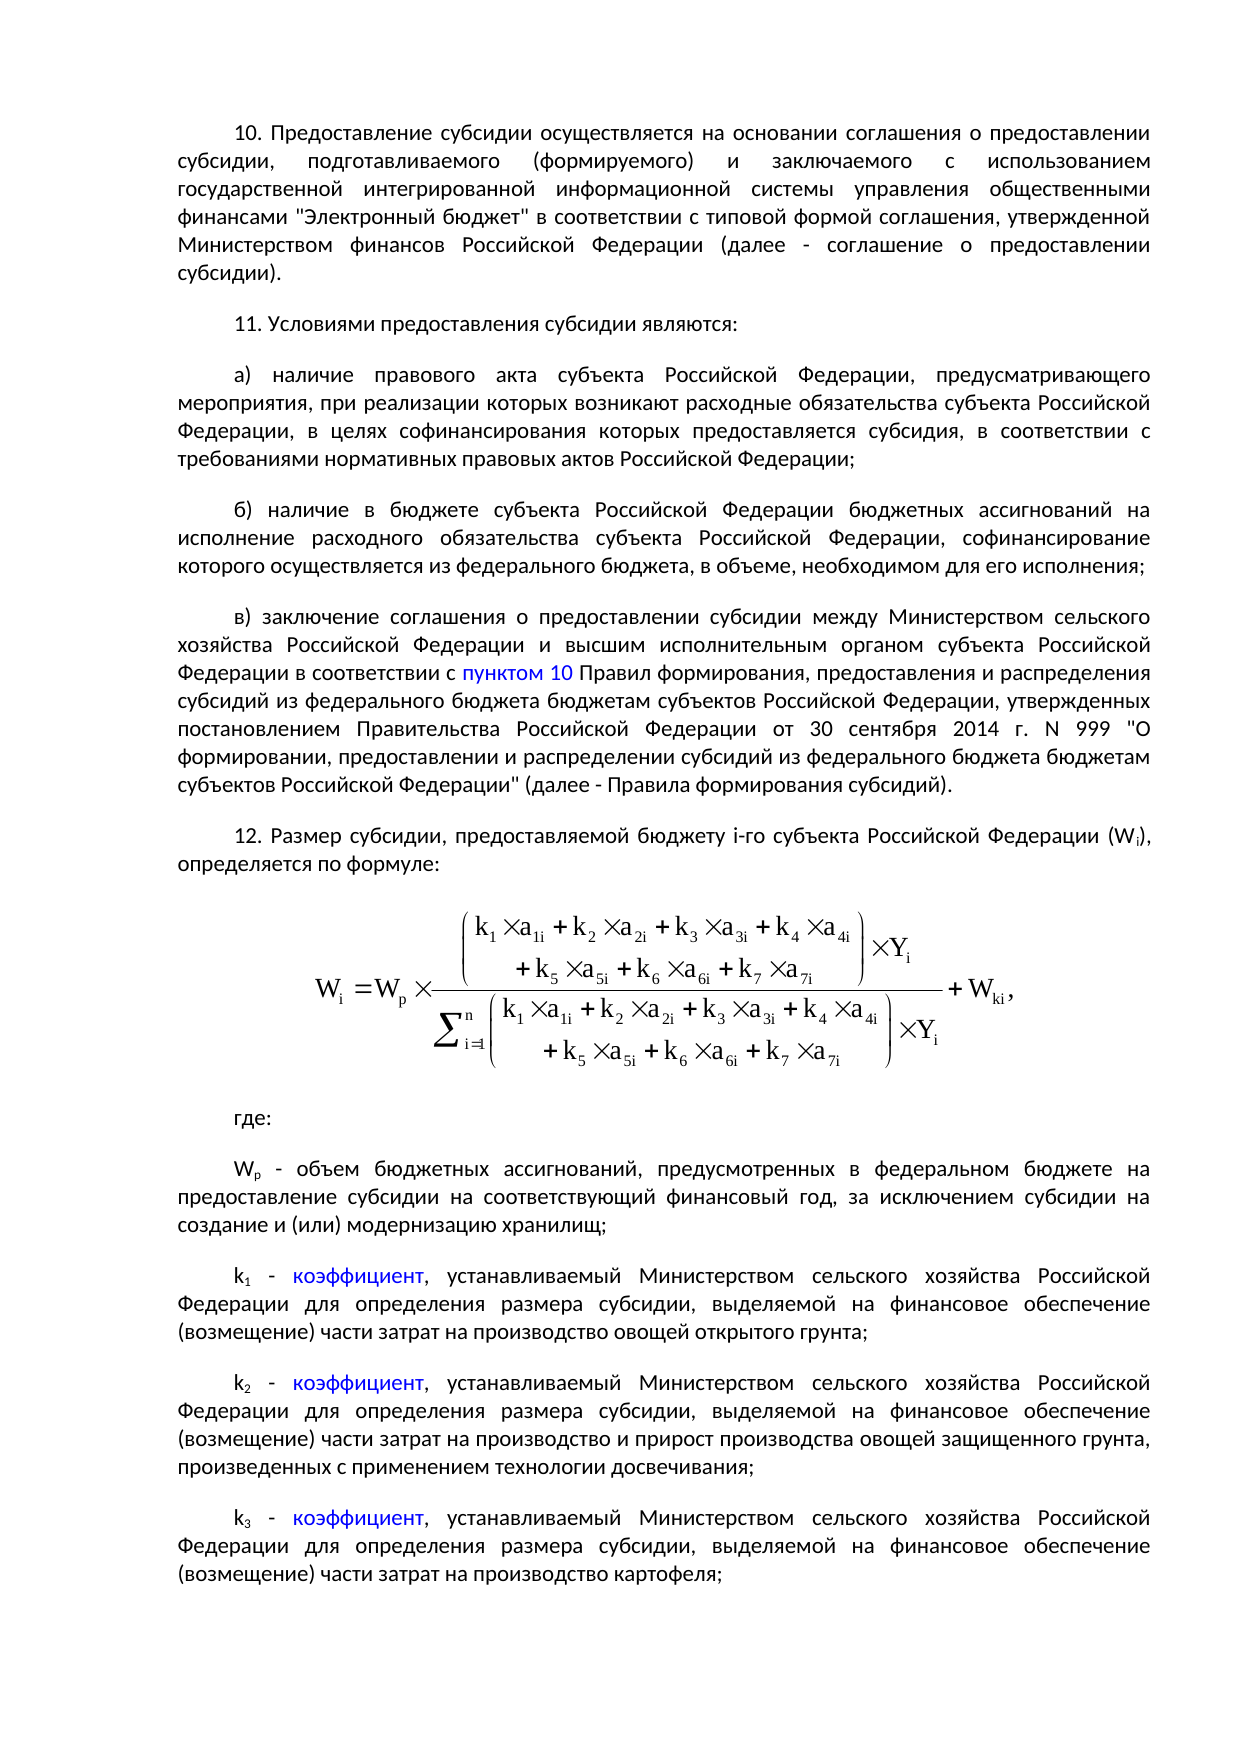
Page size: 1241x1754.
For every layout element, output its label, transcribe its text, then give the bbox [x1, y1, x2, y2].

text 12. Размер субсидии, предоставляемой бюджету i-го субъекта Российской Федерации (Wi), определяется по формуле: [177, 821, 1152, 877]
text k2 - коэффициент, устанавливаемый Министерством сельского хозяйства Российской Федерации для определения размера субсидии, выделяемой на финансовое обеспечение (возмещение) части затрат на производство и прирост производства овощей защищенного грунта, произведенных с применением технологии досвечивания; [177, 1368, 1152, 1480]
text k1 - коэффициент, устанавливаемый Министерством сельского хозяйства Российской Федерации для определения размера субсидии, выделяемой на финансовое обеспечение (возмещение) части затрат на производство овощей открытого грунта; [177, 1261, 1152, 1345]
text в) заключение соглашения о предоставлении субсидии между Министерством сельского хозяйства Российской Федерации и высшим исполнительным органом субъекта Российской Федерации в соответствии с пунктом 10 Правил формирования, предоставления и распределения субсидий из федерального бюджета бюджетам субъектов Российской Федерации, утвержденных постановлением Правительства Российской Федерации от 30 сентября 2014 г. N 999 "О формировании, предоставлении и распределении субсидий из федерального бюджета бюджетам субъектов Российской Федерации" (далее - Правила формирования субсидий). [177, 602, 1152, 798]
text а) наличие правового акта субъекта Российской Федерации, предусматривающего мероприятия, при реализации которых возникают расходные обязательства субъекта Российской Федерации, в целях софинансирования которых предоставляется субсидия, в соответствии с требованиями нормативных правовых актов Российской Федерации; [177, 360, 1152, 472]
text 10. Предоставление субсидии осуществляется на основании соглашения о предоставлении субсидии, подготавливаемого (формируемого) и заключаемого с использованием государственной интегрированной информационной системы управления общественными финансами "Электронный бюджет" в соответствии с типовой формой соглашения, утвержденной Министерством финансов Российской Федерации (далее - соглашение о предоставлении субсидии). [177, 118, 1152, 286]
text б) наличие в бюджете субъекта Российской Федерации бюджетных ассигнований на исполнение расходного обязательства субъекта Российской Федерации, софинансирование которого осуществляется из федерального бюджета, в объеме, необходимом для его исполнения; [177, 495, 1152, 579]
text k3 - коэффициент, устанавливаемый Министерством сельского хозяйства Российской Федерации для определения размера субсидии, выделяемой на финансовое обеспечение (возмещение) части затрат на производство картофеля; [177, 1503, 1152, 1587]
text где: [177, 1103, 1152, 1131]
text Wp - объем бюджетных ассигнований, предусмотренных в федеральном бюджете на предоставление субсидии на соответствующий финансовый год, за исключением субсидии на создание и (или) модернизацию хранилищ; [177, 1154, 1152, 1238]
text 11. Условиями предоставления субсидии являются: [177, 309, 1152, 337]
